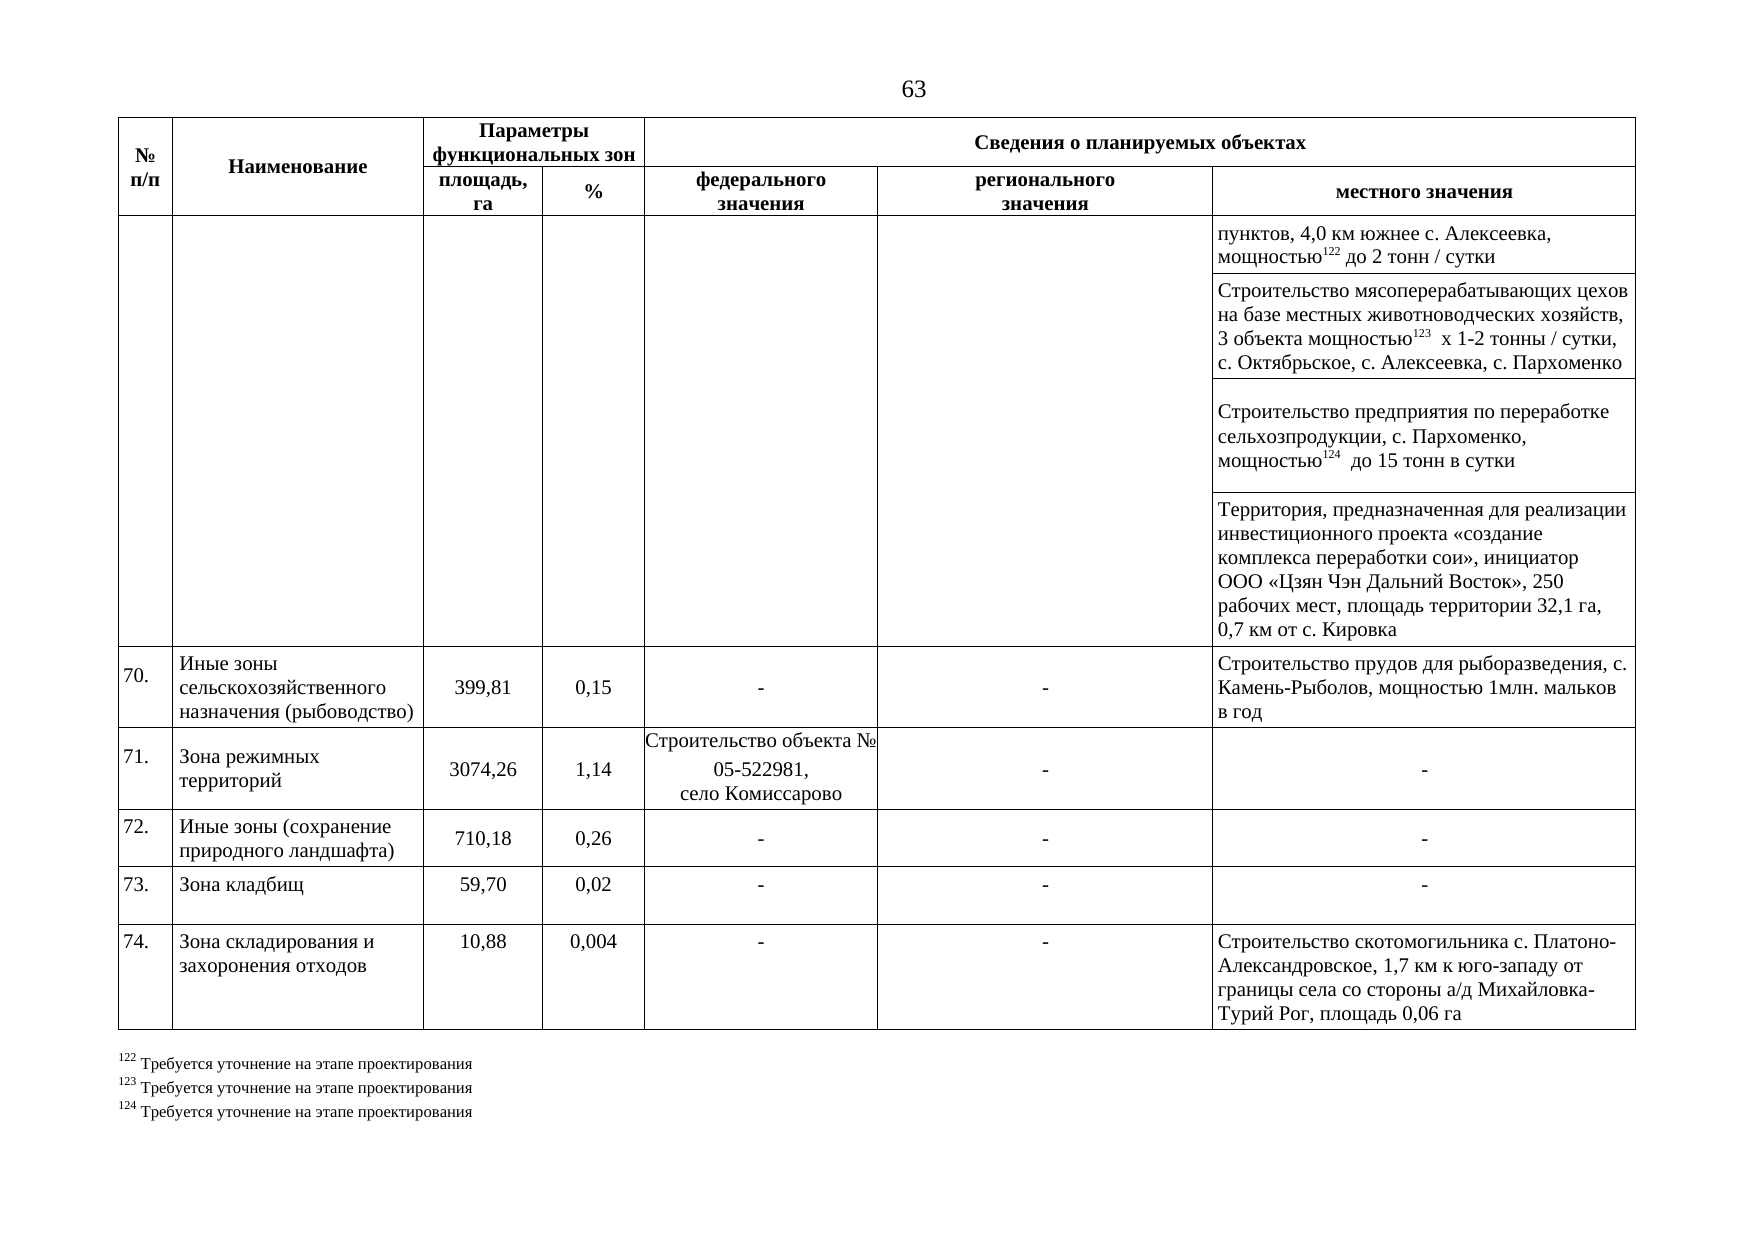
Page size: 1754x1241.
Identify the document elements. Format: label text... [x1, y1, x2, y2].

table_cell Иные зоны сельскохозяйственного назначения (рыбоводство) [173, 647, 423, 727]
table_cell [119, 647, 172, 727]
table_cell 59,70 [424, 867, 542, 924]
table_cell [173, 925, 423, 1029]
table_cell % [543, 167, 644, 215]
table_header Параметры функциональных зон [424, 118, 644, 166]
table_cell площадь, га [424, 167, 542, 215]
table_header Сведения о планируемых объектах [645, 118, 1635, 166]
table_cell Иные зоны (сохранение природного ландшафта) [173, 810, 423, 866]
table_cell - [645, 925, 877, 1029]
table_cell [119, 925, 172, 1029]
table_cell Строительство предприятия по переработке сельхозпродукции, с. Пархоменко, мощностью до 15 тонн в сутки [1213, 379, 1635, 492]
table_cell 710,18 [424, 810, 542, 866]
table_cell 0,02 [543, 867, 644, 924]
table_cell [119, 867, 172, 924]
table_cell Зона режимных территорий [173, 728, 423, 809]
table_cell местного значения [1213, 167, 1635, 215]
table_cell 1,14 [543, 728, 644, 809]
table_cell Строительство объекта № 05-522981, село Комиссарово [645, 728, 877, 809]
table_cell Зона кладбищ [173, 867, 423, 924]
table_cell 3074,26 [424, 728, 542, 809]
table_cell - [645, 810, 877, 866]
table_cell 0,26 [543, 810, 644, 866]
table_header Наименование [173, 118, 423, 215]
table_cell - [645, 647, 877, 727]
table_cell регионального значения [878, 167, 1212, 215]
table_cell - [878, 810, 1212, 866]
table_cell [119, 728, 172, 809]
table_cell федерального значения [645, 167, 877, 215]
table_cell Строительство прудов для рыборазведения, с. Камень-Рыболов, мощностью 1млн. мальков в год [1213, 647, 1635, 727]
table_cell - [878, 925, 1212, 1029]
table_cell Территория, предназначенная для реализации инвестиционного проекта «создание комплекса переработки сои», инициатор ООО «Цзян Чэн Дальний Восток», 250 рабочих мест, площадь территории 32,1 га, 0,7 км от с. Кировка [1213, 493, 1635, 646]
table_cell 0,004 [543, 925, 644, 1029]
table_cell Строительство мясоперерабатывающих цехов на базе местных животноводческих хозяйств, 3 объекта мощностью х 1-2 тонны / сутки, с. Октябрьское, с. Алексеевка, с. Пархоменко [1213, 274, 1635, 378]
table_header № п/п [119, 118, 172, 215]
table_cell 10,88 [424, 925, 542, 1029]
table_cell 0,15 [543, 647, 644, 727]
table_cell - [878, 647, 1212, 727]
table_cell - [1213, 810, 1635, 866]
table_cell - [878, 867, 1212, 924]
table_cell 399,81 [424, 647, 542, 727]
table_cell - [1213, 867, 1635, 924]
table_cell Строительство скотомогильника с. Платоно-Александровское, 1,7 км к юго-западу от границы села со стороны а/д Михайловка-Турий Рог, площадь 0,06 га [1213, 925, 1635, 1029]
table_cell [119, 810, 172, 866]
table_cell - [645, 867, 877, 924]
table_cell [1213, 216, 1635, 273]
table_cell - [1213, 728, 1635, 809]
table_cell - [878, 728, 1212, 809]
